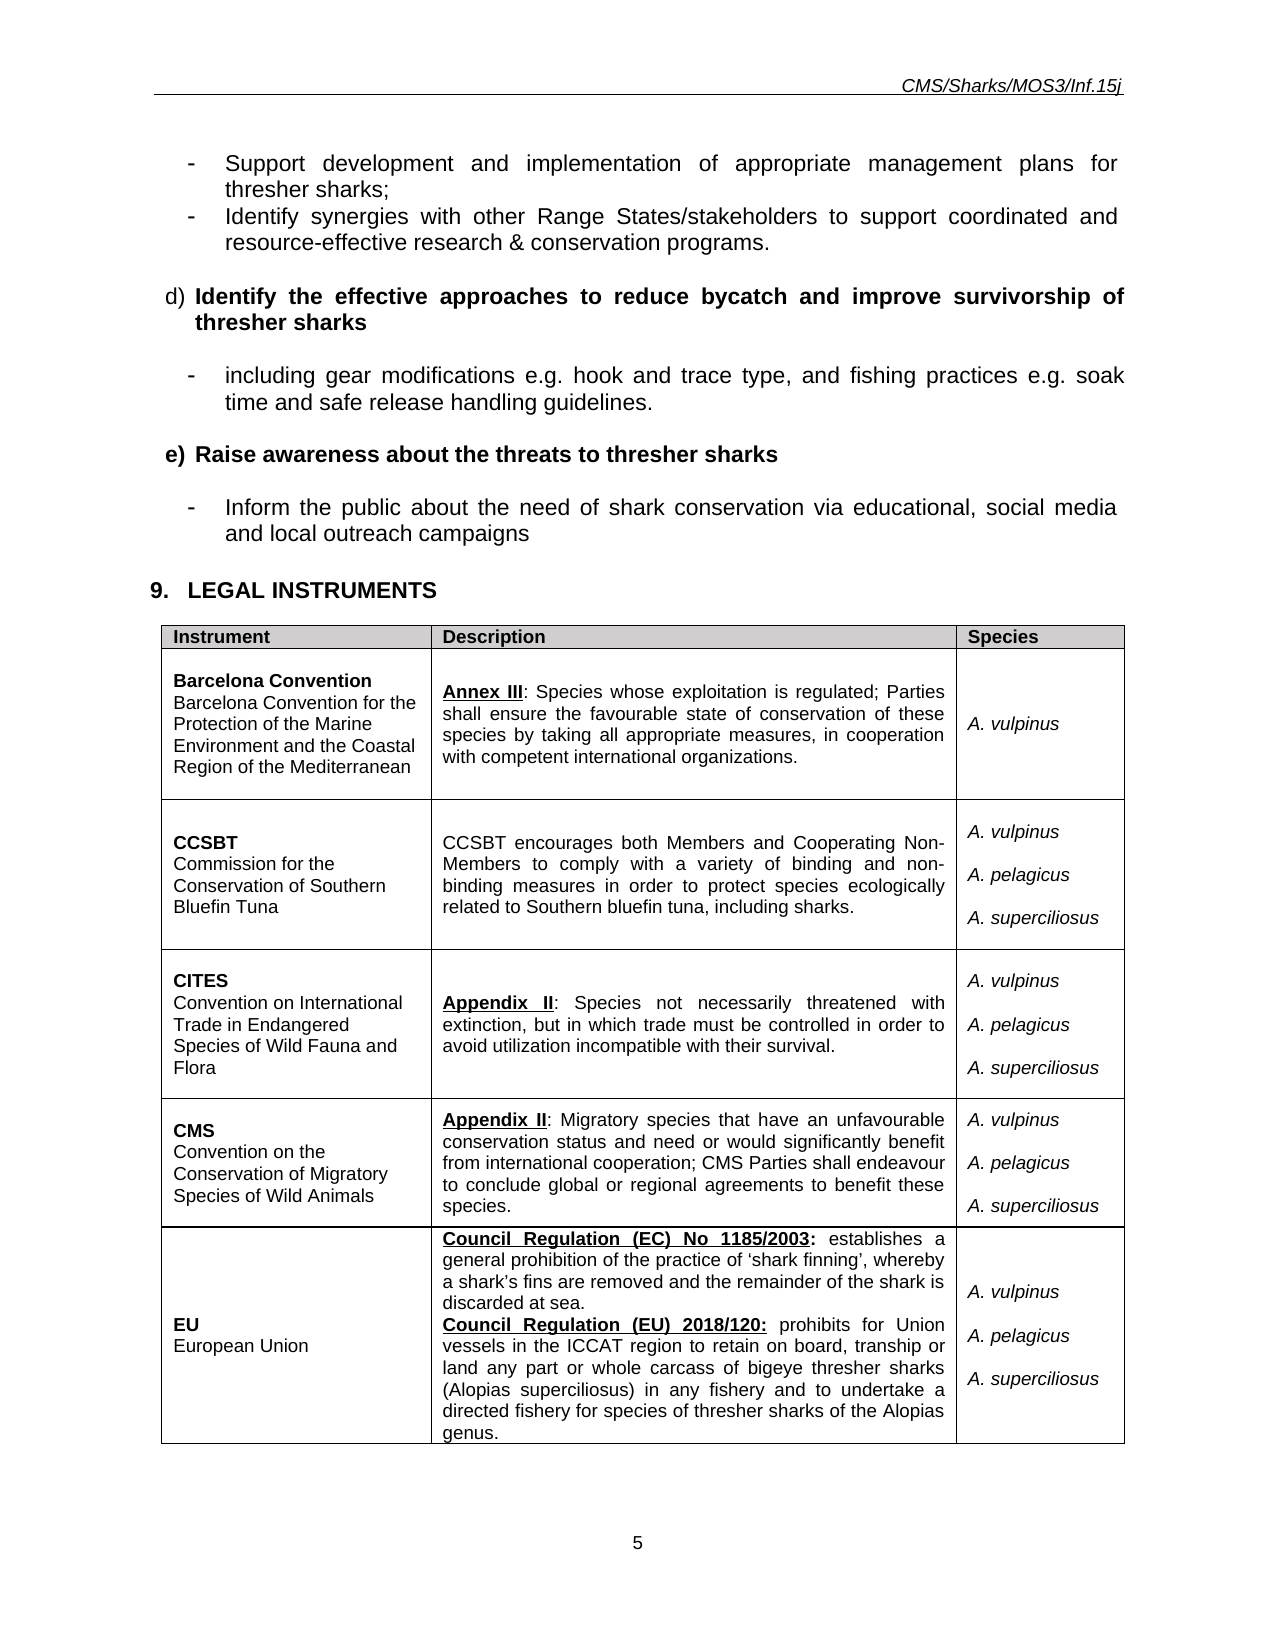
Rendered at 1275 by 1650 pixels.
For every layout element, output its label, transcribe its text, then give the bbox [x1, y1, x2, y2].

list Support development and implementation of appropriate management plans for thresher sharks; [187, 150, 1118, 203]
list Raise awareness about the threats to thresher sharks [165, 441, 1118, 467]
table_cell CMS Convention on the Conservation of Migratory Species of Wild Animals [162, 1099, 431, 1226]
table_cell Annex III: Species whose exploitation is regulated; Parties shall ensure the favourable state of conservation of these species by taking all appropriate measures, in cooperation with competent international organizations. [432, 649, 956, 799]
list Identify the effective approaches to reduce bycatch and improve survivorship of thresher sharks [165, 283, 1125, 336]
table_cell Appendix II: Migratory species that have an unfavourable conservation status and need or would significantly benefit from international cooperation; CMS Parties shall endeavour to conclude global or regional agreements to benefit these species. [432, 1099, 956, 1226]
table_cell Council Regulation (EC) No 1185/2003: establishes a general prohibition of the practice of ‘shark finning’, whereby a shark’s fins are removed and the remainder of the shark is discarded at sea. Council Regulation (EU) 2018/120: prohibits for Union vessels in the ICCAT region to retain on board, tranship or land any part or whole carcass of bigeye thresher sharks (Alopias superciliosus) in any fishery and to undertake a directed fishery for species of thresher sharks of the Alopias genus. [432, 1228, 956, 1443]
table_cell Appendix II: Species not necessarily threatened with extinction, but in which trade must be controlled in order to avoid utilization incompatible with their survival. [432, 950, 956, 1098]
table_header Instrument [162, 626, 431, 648]
subtitle LEGAL INSTRUMENTS [150, 577, 1118, 603]
table_cell A. vulpinus [957, 649, 1124, 799]
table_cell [957, 1228, 1124, 1443]
table_cell A. vulpinus A. pelagicus A. superciliosus [957, 1099, 1124, 1226]
table_cell CCSBT Commission for the Conservation of Southern Bluefin Tuna [162, 800, 431, 949]
table_cell EU European Union [162, 1228, 431, 1443]
table_cell A. vulpinus A. pelagicus A. superciliosus [957, 950, 1124, 1098]
list Inform the public about the need of shark conservation via educational, social media and local outreach campaigns [187, 494, 1118, 547]
table_header Species [957, 626, 1124, 648]
table_cell Barcelona Convention Barcelona Convention for the Protection of the Marine Environment and the Coastal Region of the Mediterranean [162, 649, 431, 799]
table_cell CCSBT encourages both Members and Cooperating Non-Members to comply with a variety of binding and non-binding measures in order to protect species ecologically related to Southern bluefin tuna, including sharks. [432, 800, 956, 949]
table_cell CITES Convention on International Trade in Endangered Species of Wild Fauna and Flora [162, 950, 431, 1098]
list including gear modifications e.g. hook and trace type, and fishing practices e.g. soak time and safe release handling guidelines. [187, 362, 1125, 415]
table_cell A. vulpinus A. pelagicus A. superciliosus [957, 800, 1124, 949]
table_header Description [432, 626, 956, 648]
list Identify synergies with other Range States/stakeholders to support coordinated and resource-effective research & conservation programs. [187, 203, 1118, 255]
